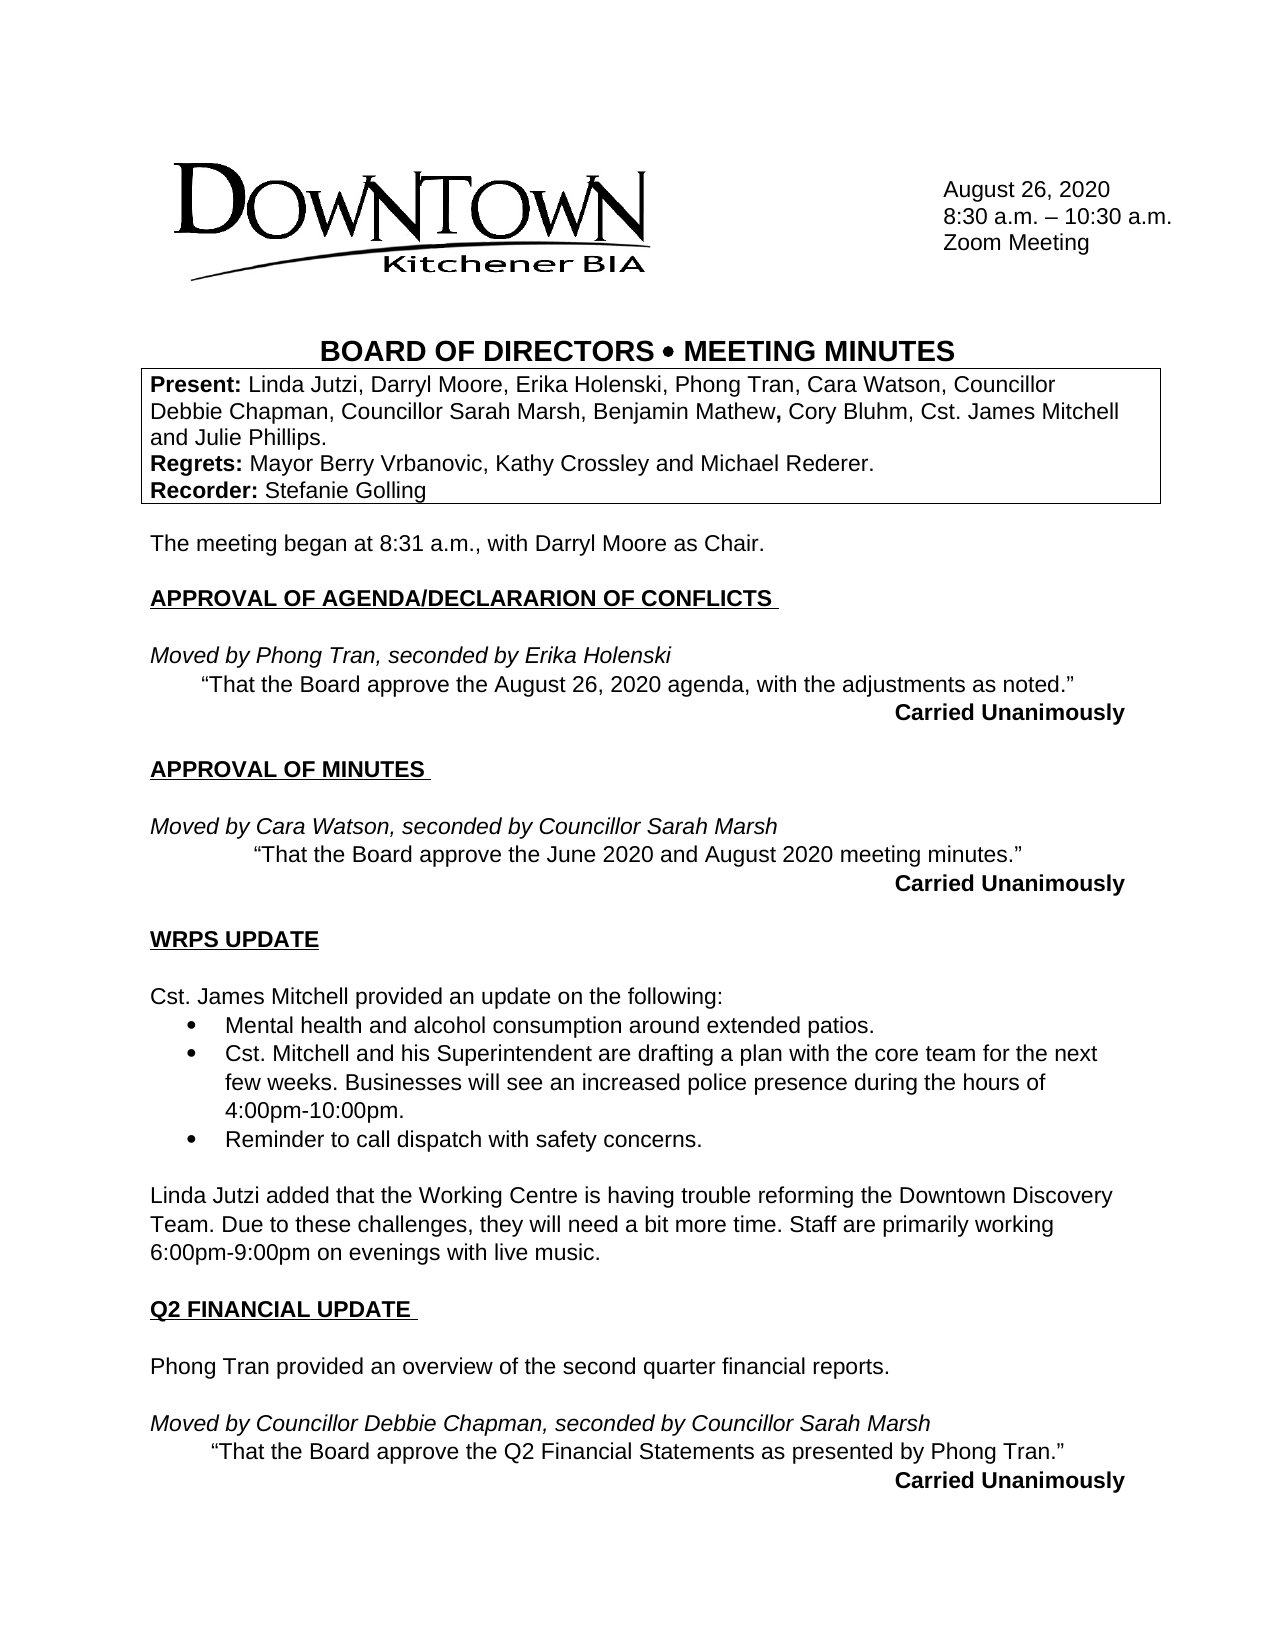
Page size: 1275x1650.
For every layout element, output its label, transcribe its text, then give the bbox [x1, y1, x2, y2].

text Q2 FINANCIAL UPDATE [150, 1296, 1125, 1322]
text Recorder: Stefanie Golling [142, 473, 1160, 503]
text Carried Unanimously [150, 869, 1125, 896]
text Present: Linda Jutzi, Darryl Moore, Erika Holenski, Phong Tran, Cara Watson, Councillor Debbie Chapman, Councillor Sarah Marsh, Benjamin Mathew, Cory Bluhm, Cst. James Mitchell and Julie Phillips. [142, 369, 1160, 450]
text Linda Jutzi added that the Working Centre is having trouble reforming the Downtown Discovery Team. Due to these challenges, they will need a bit more time. Staff are primarily working 6:00pm-9:00pm on evenings with live music. [150, 1182, 1125, 1266]
text Moved by Phong Tran, seconded by Erika Holenski [150, 642, 1125, 668]
text BOARD OF DIRECTORS MEETING MINUTES [150, 334, 1125, 368]
picture [173, 150, 655, 294]
text Moved by Cara Watson, seconded by Councillor Sarah Marsh [150, 813, 1125, 839]
text WRPS UPDATE [150, 926, 1125, 953]
text Carried Unanimously [150, 699, 1125, 725]
text APPROVAL OF AGENDA/DECLARARION OF CONFLICTS [150, 585, 1125, 612]
text Moved by Councillor Debbie Chapman, seconded by Councillor Sarah Marsh [150, 1410, 1125, 1436]
list Mental health and alcohol consumption around extended patios. [187, 1012, 1125, 1038]
text Carried Unanimously [150, 1467, 1125, 1493]
text Regrets: Mayor Berry Vrbanovic, Kathy Crossley and Michael Rederer. [150, 450, 1125, 473]
text “That the Board approve the Q2 Financial Statements as presented by Phong Tran.” [150, 1438, 1125, 1465]
text Cst. James Mitchell provided an update on the following: [150, 983, 1125, 1010]
text “That the Board approve the August 26, 2020 agenda, with the adjustments as noted.” [150, 671, 1125, 697]
list Cst. Mitchell and his Superintendent are drafting a plan with the core team for the next few weeks. Businesses will see an increased police presence during the hours of 4:00pm-10:00pm. [187, 1040, 1125, 1123]
list Reminder to call dispatch with safety concerns. [187, 1126, 1125, 1152]
text The meeting began at 8:31 a.m., with Darryl Moore as Chair. [150, 530, 1125, 557]
table_header [150, 150, 1174, 334]
text Phong Tran provided an overview of the second quarter financial reports. [150, 1353, 1125, 1379]
text APPROVAL OF MINUTES [150, 756, 1125, 782]
text “That the Board approve the June 2020 and August 2020 meeting minutes.” [150, 841, 1125, 867]
